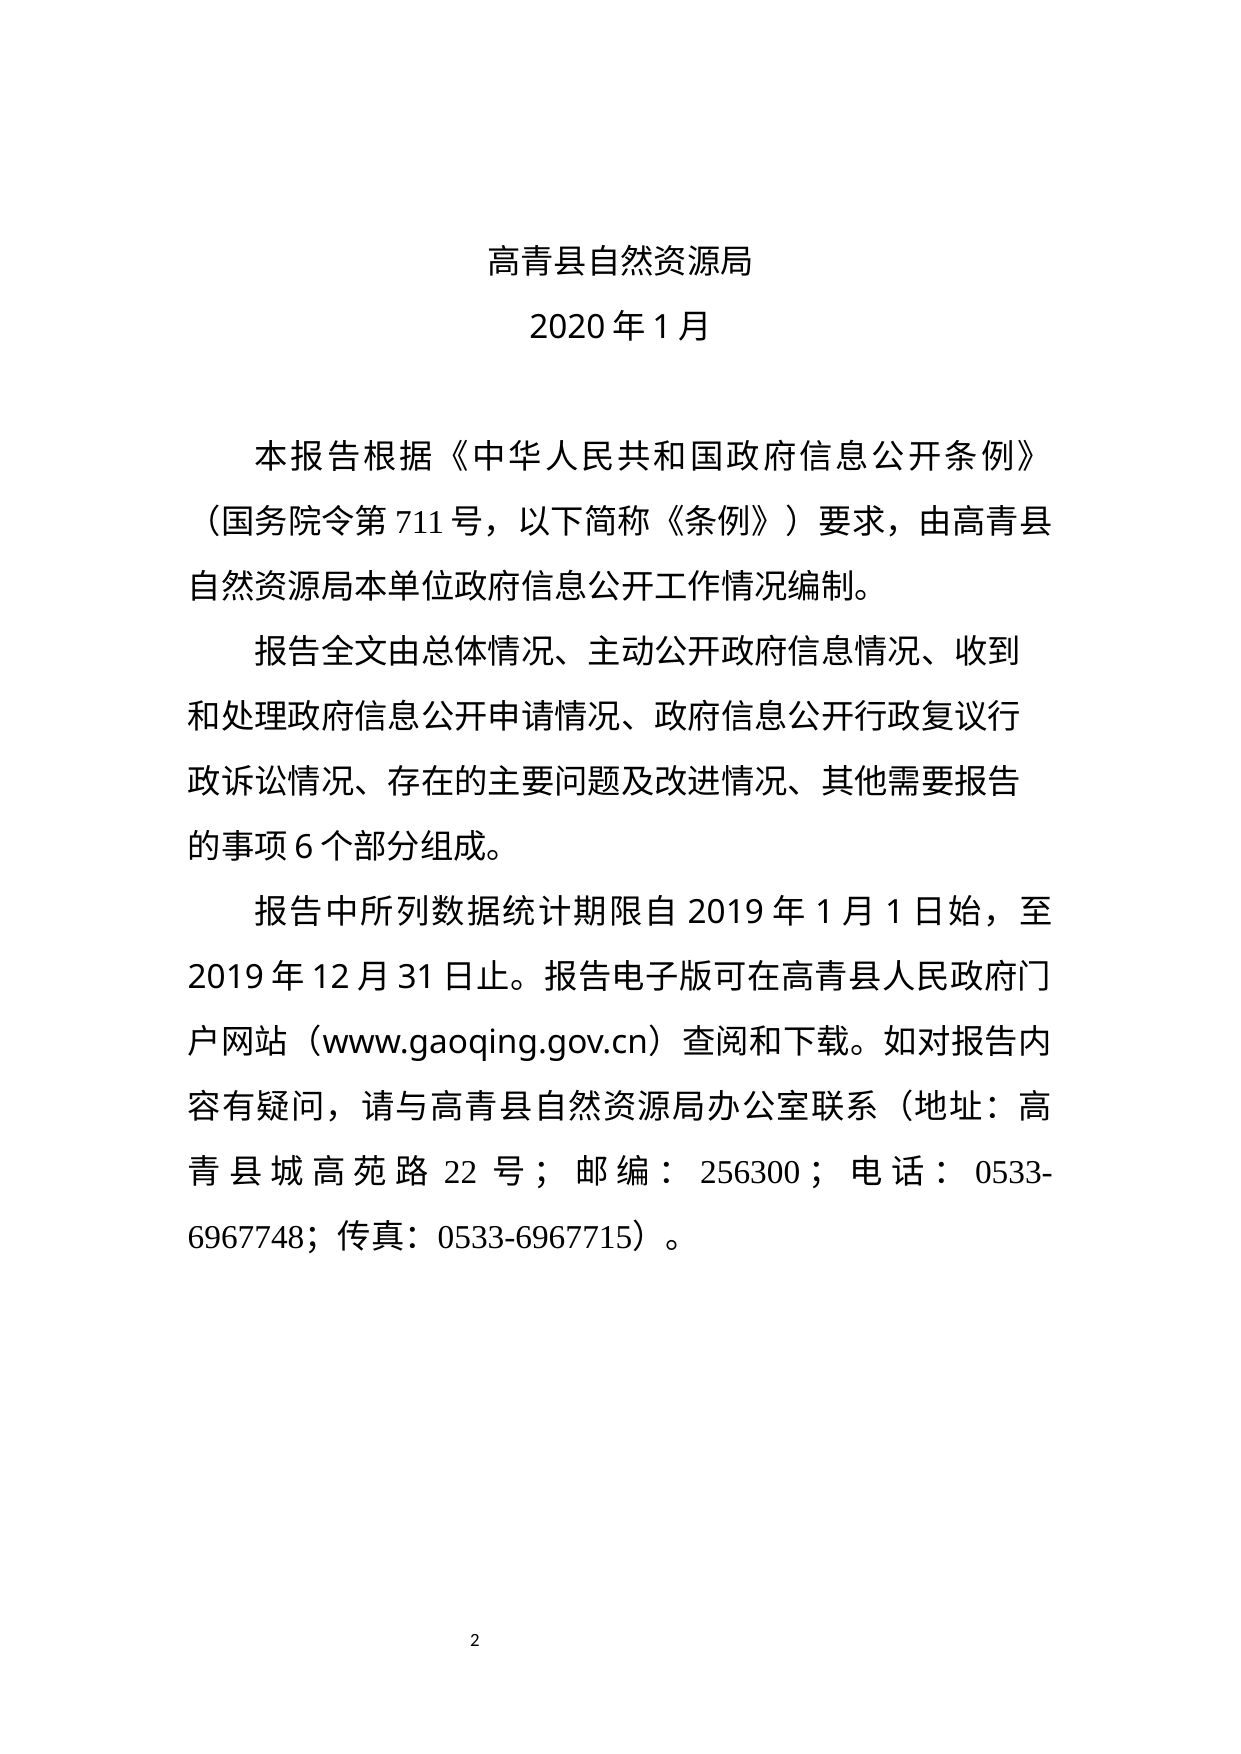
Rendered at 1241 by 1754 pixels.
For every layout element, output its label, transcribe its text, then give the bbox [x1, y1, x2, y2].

text 报告全文由总体情况、主动公开政府信息情况、收到和处理政府信息公开申请情况、政府信息公开行政复议行政诉讼情况、存在的主要问题及改进情况、其他需要报告的事项6个部分组成。 [187, 617, 1053, 877]
text 报告中所列数据统计期限自2019年1月1日始，至2019年12月31日止。报告电子版可在高青县人民政府门户网站（www.gaoqing.gov.cn）查阅和下载。如对报告内容有疑问，请与高青县自然资源局办公室联系（地址：高青县城高苑路22号；邮编：256300；电话：0533-6967748；传真：0533-6967715）。 [187, 877, 1053, 1267]
text 高青县自然资源局 [187, 227, 1053, 292]
text 2020年1月 [187, 292, 1053, 357]
text 本报告根据《中华人民共和国政府信息公开条例》（国务院令第711号，以下简称《条例》）要求，由高青县自然资源局本单位政府信息公开工作情况编制。 [187, 422, 1053, 617]
